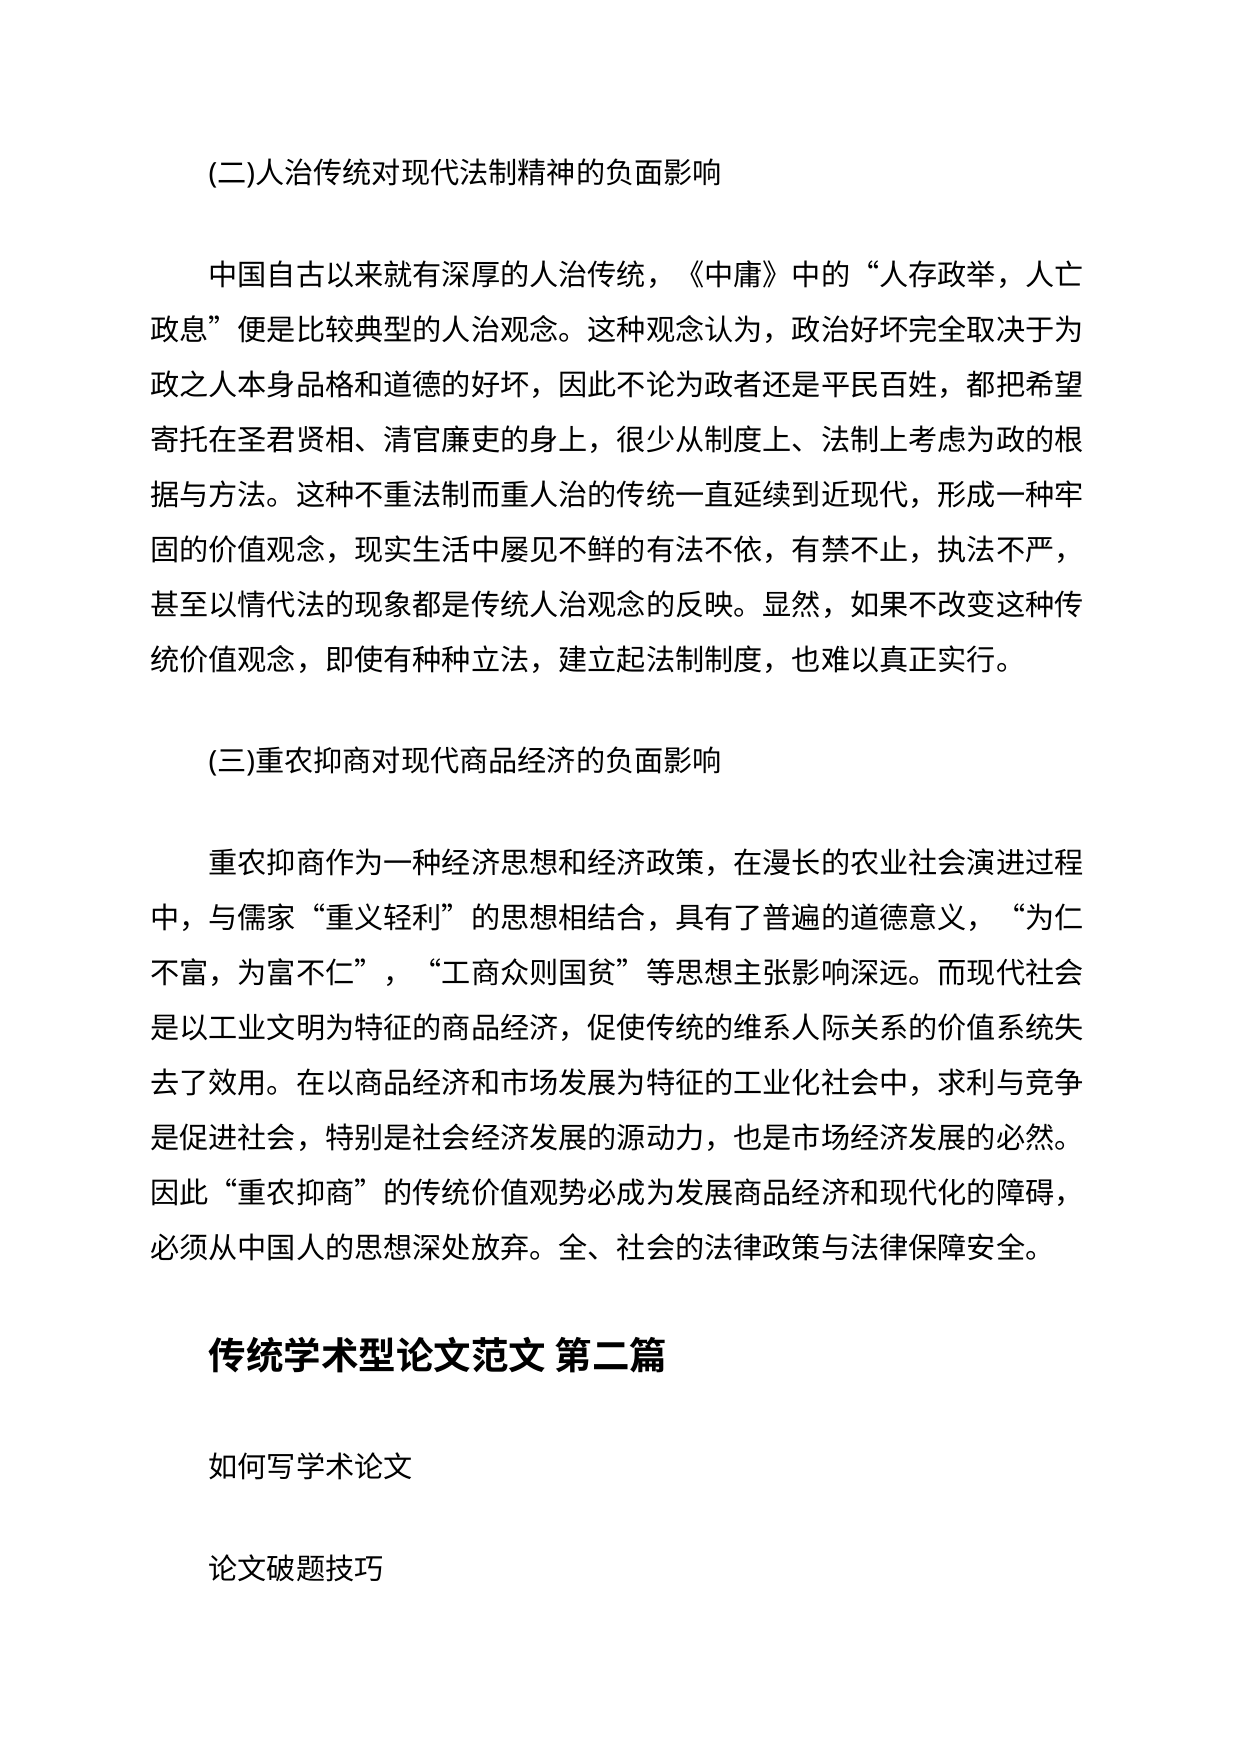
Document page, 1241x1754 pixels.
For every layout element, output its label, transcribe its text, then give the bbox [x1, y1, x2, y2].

text 中国自古以来就有深厚的人治传统，《中庸》中的“人存政举，人亡政息”便是比较典型的人治观念。这种观念认为，政治好坏完全取决于为政之人本身品格和道德的好坏，因此不论为政者还是平民百姓，都把希望寄托在圣君贤相、清官廉吏的身上，很少从制度上、法制上考虑为政的根据与方法。这种不重法制而重人治的传统一直延续到近现代，形成一种牢固的价值观念，现实生活中屡见不鲜的有法不依，有禁不止，执法不严，甚至以情代法的现象都是传统人治观念的反映。显然，如果不改变这种传统价值观念，即使有种种立法，建立起法制制度，也难以真正实行。 [150, 252, 1090, 678]
text (二)人治传统对现代法制精神的负面影响 [150, 150, 1090, 192]
text 重农抑商作为一种经济思想和经济政策，在漫长的农业社会演进过程中，与儒家“重义轻利”的思想相结合，具有了普遍的道德意义，“为仁不富，为富不仁”，“工商众则国贫”等思想主张影响深远。而现代社会是以工业文明为特征的商品经济，促使传统的维系人际关系的价值系统失去了效用。在以商品经济和市场发展为特征的工业化社会中，求利与竞争是促进社会，特别是社会经济发展的源动力，也是市场经济发展的必然。因此“重农抑商”的传统价值观势必成为发展商品经济和现代化的障碍，必须从中国人的思想深处放弃。全、社会的法律政策与法律保障安全。 [150, 840, 1090, 1267]
text 传统学术型论文范文 第二篇 [150, 1326, 1090, 1380]
text 如何写学术论文 [150, 1443, 1090, 1486]
text 论文破题技巧 [150, 1545, 1090, 1587]
text (三)重农抑商对现代商品经济的负面影响 [150, 738, 1090, 780]
